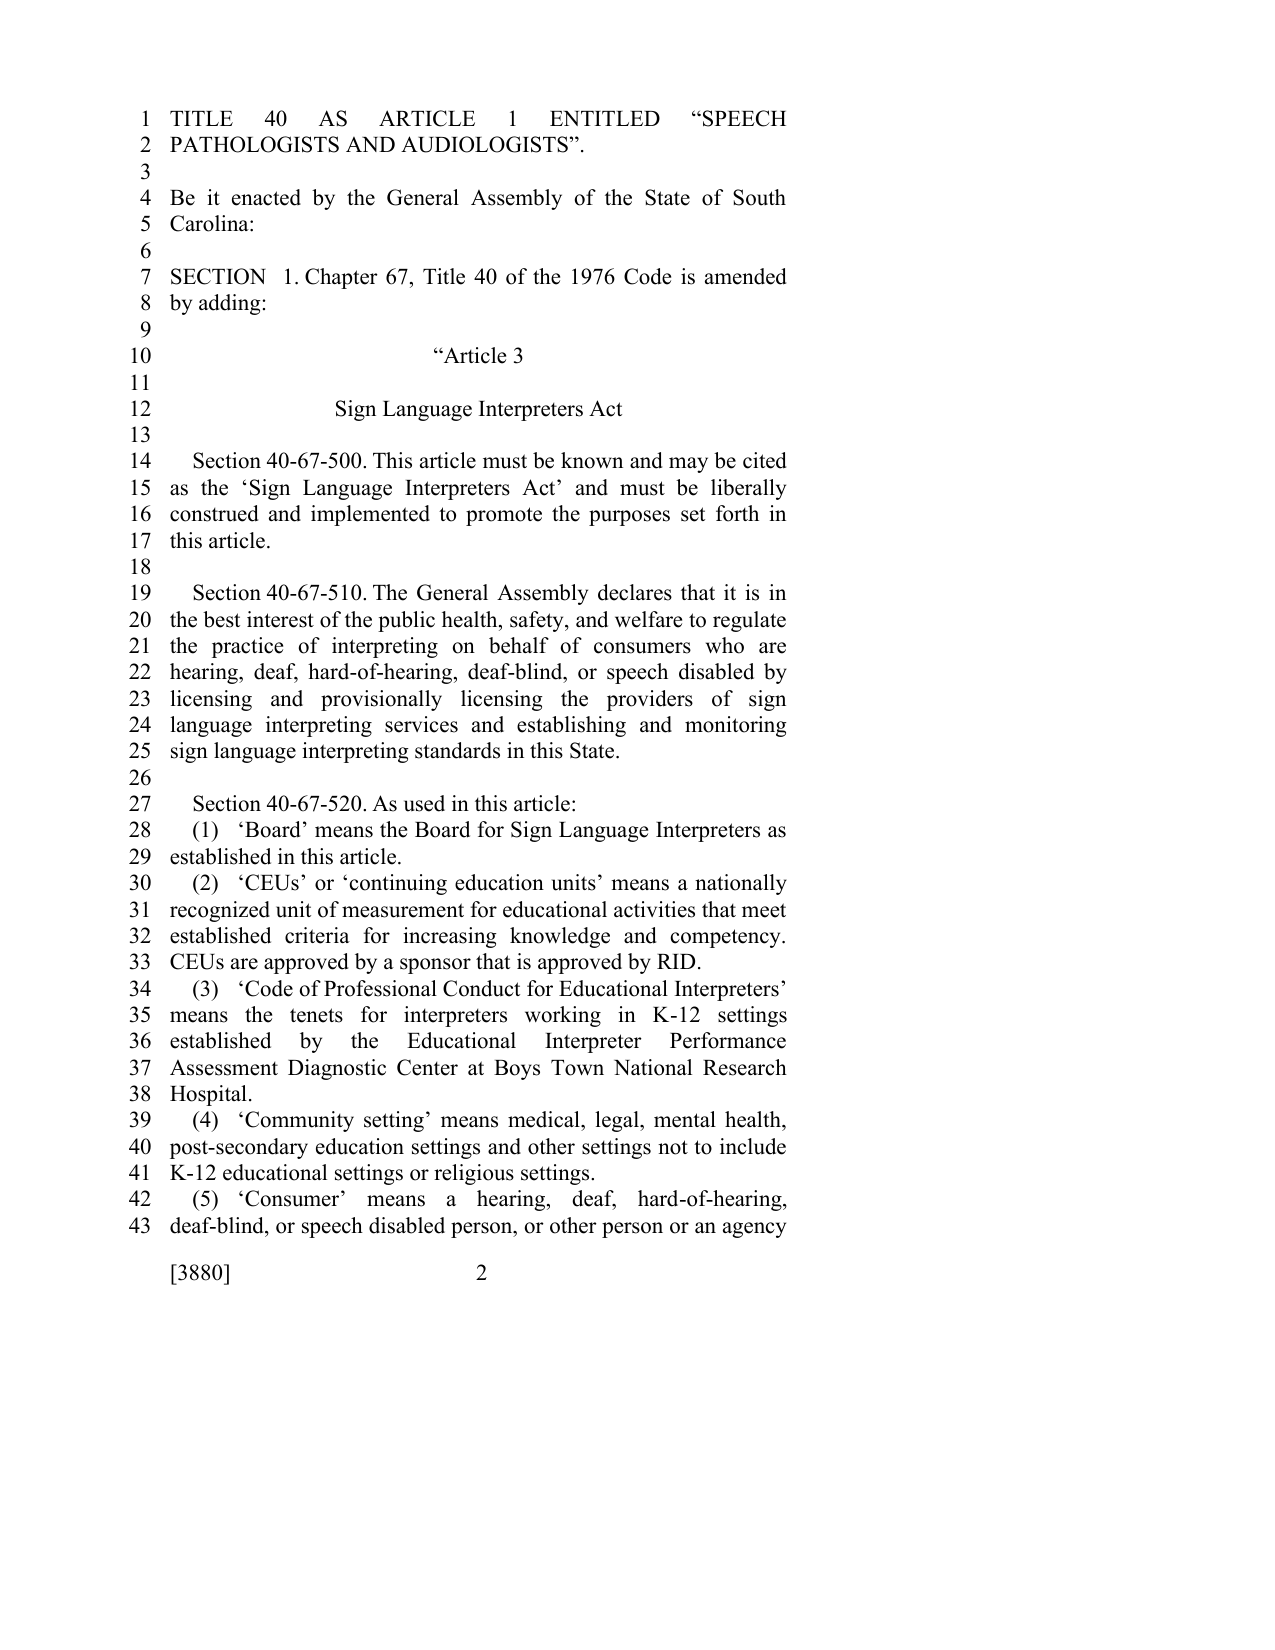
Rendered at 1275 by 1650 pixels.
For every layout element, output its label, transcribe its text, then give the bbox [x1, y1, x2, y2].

text (3) ‘Code of Professional Conduct for Educational Interpreters’ means the tenets for interpreters working in K-12 settings established by the Educational Interpreter Performance Assessment Diagnostic Center at Boys Town National Research Hospital. [169, 975, 787, 1106]
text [169, 105, 787, 158]
text “Article 3 [169, 342, 787, 368]
text (4) ‘Community setting’ means medical, legal, mental health, post-secondary education settings and other settings not to include K-12 educational settings or religious settings. [169, 1106, 787, 1186]
text Sign Language Interpreters Act [169, 395, 787, 421]
text Section 40-67-500. This article must be known and may be cited as the ‘Sign Language Interpreters Act’ and must be liberally construed and implemented to promote the purposes set forth in this article. [169, 448, 787, 553]
text (1) ‘Board’ means the Board for Sign Language Interpreters as established in this article. [169, 817, 787, 869]
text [169, 1186, 787, 1238]
text Section 40-67-520. As used in this article: [169, 790, 787, 817]
text Be it enacted by the General Assembly of the State of South Carolina: [169, 184, 787, 237]
text Section 40-67-510. The General Assembly declares that it is in the best interest of the public health, safety, and welfare to regulate the practice of interpreting on behalf of consumers who are hearing, deaf, hard-of-hearing, deaf-blind, or speech disabled by licensing and provisionally licensing the providers of sign language interpreting services and establishing and monitoring sign language interpreting standards in this State. [169, 579, 787, 764]
text SECTION 1. Chapter 67, Title 40 of the 1976 Code is amended by adding: [169, 263, 787, 316]
text (2) ‘CEUs’ or ‘continuing education units’ means a nationally recognized unit of measurement for educational activities that meet established criteria for increasing knowledge and competency. CEUs are approved by a sponsor that is approved by RID. [169, 869, 787, 975]
